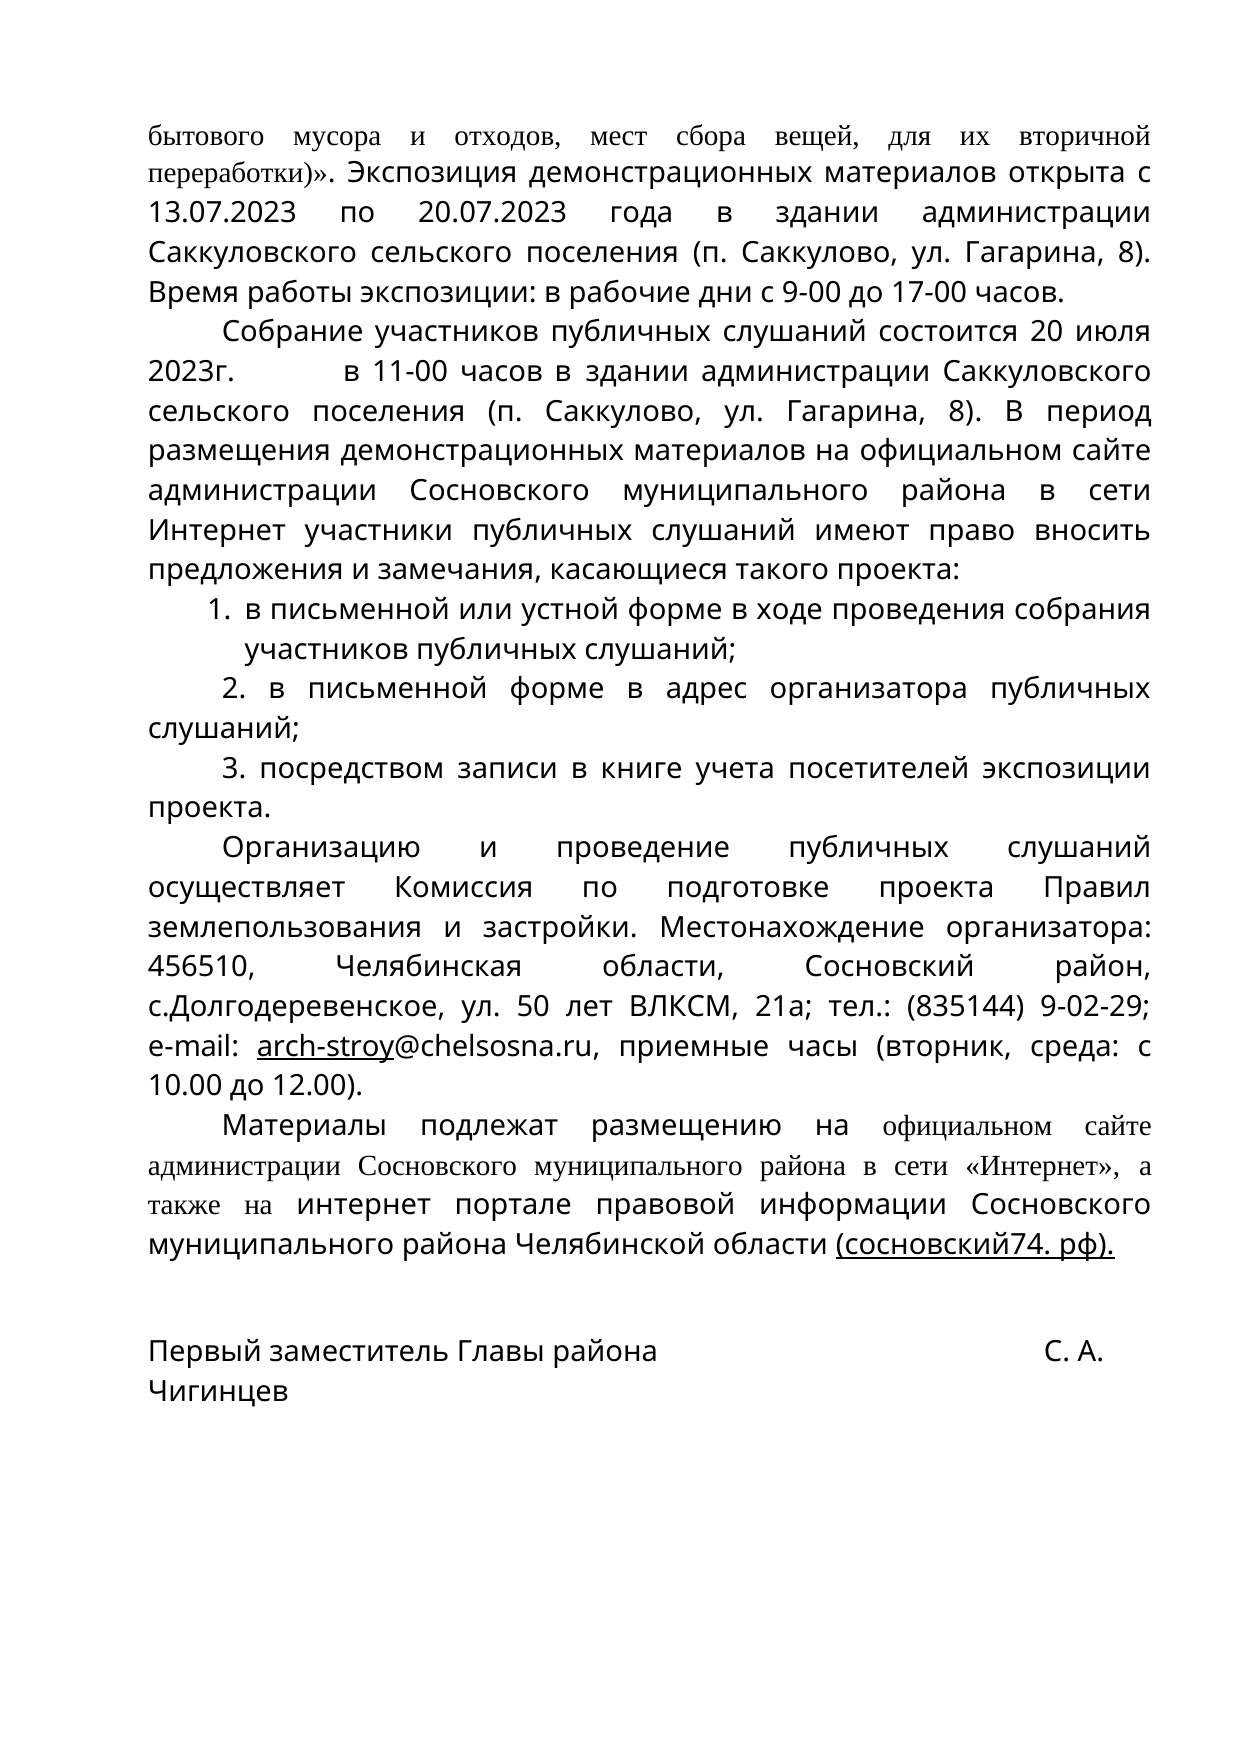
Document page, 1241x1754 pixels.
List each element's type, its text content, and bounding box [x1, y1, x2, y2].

subtitle 3. посредством записи в книге учета посетителей экспозиции проекта. [148, 747, 1152, 826]
subtitle 2. в письменной форме в адрес организатора публичных слушаний; [148, 668, 1152, 747]
subtitle Собрание участников публичных слушаний состоится 20 июля 2023г. в 11-00 часов в здании администрации Саккуловского сельского поселения (п. Саккулово, ул. Гагарина, 8). В период размещения демонстрационных материалов на официальном сайте администрации Сосновского муниципального района в сети Интернет участники публичных слушаний имеют право вносить предложения и замечания, касающиеся такого проекта: [148, 311, 1152, 588]
text Первый заместитель Главы района С. А. Чигинцев [148, 1331, 1152, 1410]
subtitle в письменной или устной форме в ходе проведения собрания участников публичных слушаний; [207, 588, 1152, 668]
text Организацию и проведение публичных слушаний осуществляет Комиссия по подготовке проекта Правил землепользования и застройки. Местонахождение организатора: 456510, Челябинская области, Сосновский район, с.Долгодеревенское, ул. 50 лет ВЛКСМ, 21а; тел.: (835144) 9-02-29; e-mail: arch-stroy@chelsosna.ru, приемные часы (вторник, среда: с 10.00 до 12.00). [148, 826, 1152, 1104]
text Материалы подлежат размещению на официальном сайте администрации Сосновского муниципального района в сети «Интернет», а также на интернет портале правовой информации Сосновского муниципального района Челябинской области (сосновский74. рф). [148, 1104, 1152, 1263]
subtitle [148, 118, 1152, 311]
